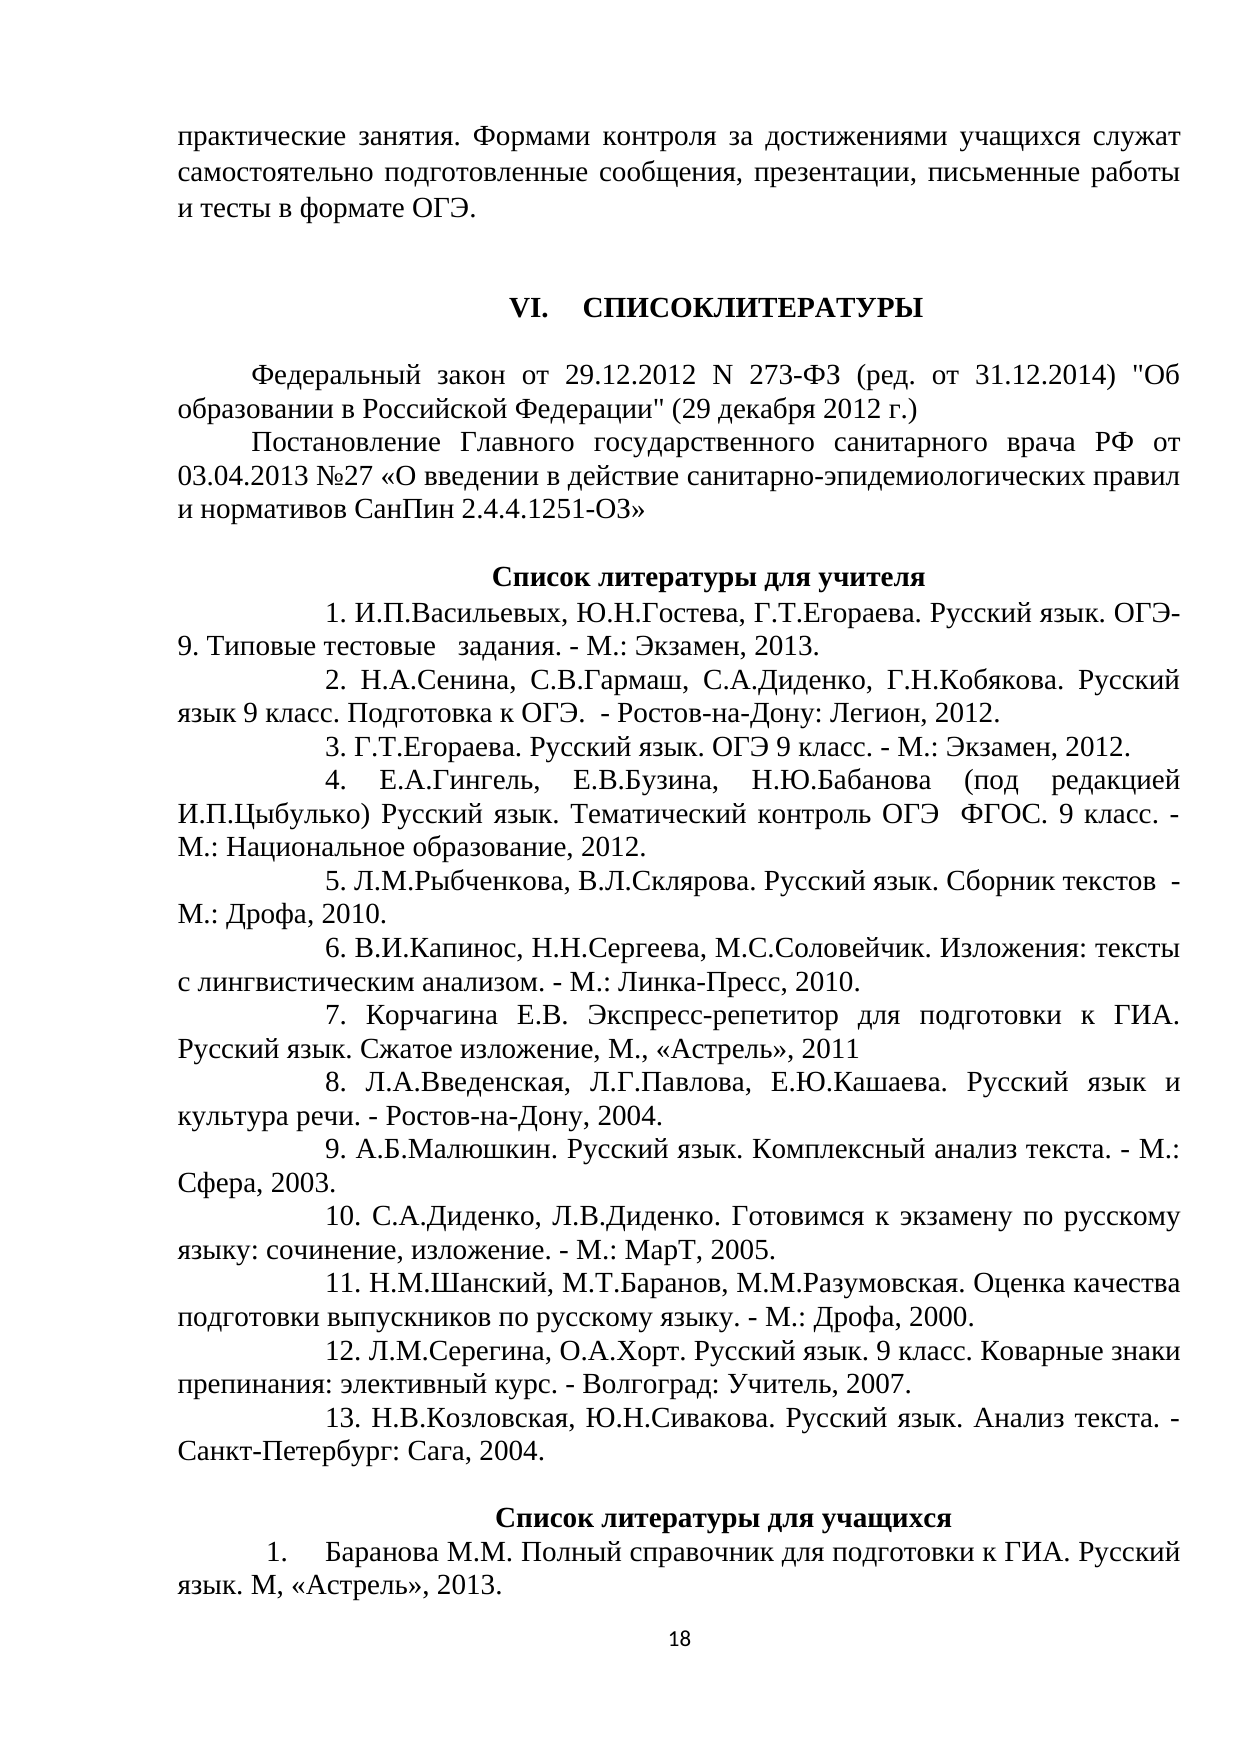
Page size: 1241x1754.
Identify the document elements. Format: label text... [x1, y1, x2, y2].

text 1. Баранова М.М. Полный справочник для подготовки к ГИА. Русский язык. М, «Астрель», 2013. [177, 1534, 1181, 1601]
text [177, 118, 1181, 224]
text Федеральный закон от 29.12.2012 N 273-ФЗ (ред. от 31.12.2014) "Об образовании в Российской Федерации" (29 декабря 2012 г.) [177, 357, 1181, 424]
text 6. В.И.Капинос, Н.Н.Сергеева, М.С.Соловейчик. Изложения: тексты с лингвистическим анализом. - М.: Линка-Пресс, 2010. [177, 930, 1181, 997]
text 7. Корчагина Е.В. Экспресс-репетитор для подготовки к ГИА. Русский язык. Сжатое изложение, М., «Астрель», 2011 [177, 997, 1181, 1064]
text 1. И.П.Васильевых, Ю.Н.Гостева, Г.Т.Егораева. Русский язык. ОГЭ-9. Типовые тестовые задания. - М.: Экзамен, 2013. [177, 595, 1181, 662]
text 4. Е.А.Гингель, Е.В.Бузина, Н.Ю.Бабанова (под редакцией И.П.Цыбулько) Русский язык. Тематический контроль ОГЭ ФГОС. 9 класс. - М.: Национальное образование, 2012. [177, 762, 1181, 863]
text 11. Н.М.Шанский, М.Т.Баранов, М.М.Разумовская. Оценка качества подготовки выпускников по русскому языку. - М.: Дрофа, 2000. [177, 1266, 1181, 1333]
text 9. А.Б.Малюшкин. Русский язык. Комплексный анализ текста. - М.: Сфера, 2003. [177, 1131, 1181, 1198]
text 2. Н.А.Сенина, С.В.Гармаш, С.А.Диденко, Г.Н.Кобякова. Русский язык 9 класс. Подготовка к ОГЭ. - Ростов-на-Дону: Легион, 2012. [177, 662, 1181, 729]
text Постановление Главного государственного санитарного врача РФ от 03.04.2013 №27 «О введении в действие санитарно-эпидемиологических правил и нормативов СанПин 2.4.4.1251-ОЗ» [177, 424, 1181, 525]
text 8. Л.А.Введенская, Л.Г.Павлова, Е.Ю.Кашаева. Русский язык и культура речи. - Ростов-на-Дону, 2004. [177, 1064, 1181, 1131]
list СПИСОКЛИТЕРАТУРЫ [177, 290, 1181, 324]
text 13. Н.В.Козловская, Ю.Н.Сивакова. Русский язык. Анализ текста. - Санкт-Петербург: Сага, 2004. [177, 1400, 1181, 1467]
text 5. Л.М.Рыбченкова, В.Л.Склярова. Русский язык. Сборник текстов - М.: Дрофа, 2010. [177, 863, 1181, 930]
text 12. Л.М.Серегина, О.А.Хорт. Русский язык. 9 класс. Коварные знаки препинания: элективный курс. - Волгоград: Учитель, 2007. [177, 1333, 1181, 1400]
text Список литературы для учащихся [177, 1500, 1181, 1534]
text Список литературы для учителя [118, 559, 1211, 592]
text 10. С.А.Диденко, Л.В.Диденко. Готовимся к экзамену по русскому языку: сочинение, изложение. - М.: МарТ, 2005. [177, 1198, 1181, 1266]
text 3. Г.Т.Егораева. Русский язык. ОГЭ 9 класс. - М.: Экзамен, 2012. [177, 729, 1181, 762]
